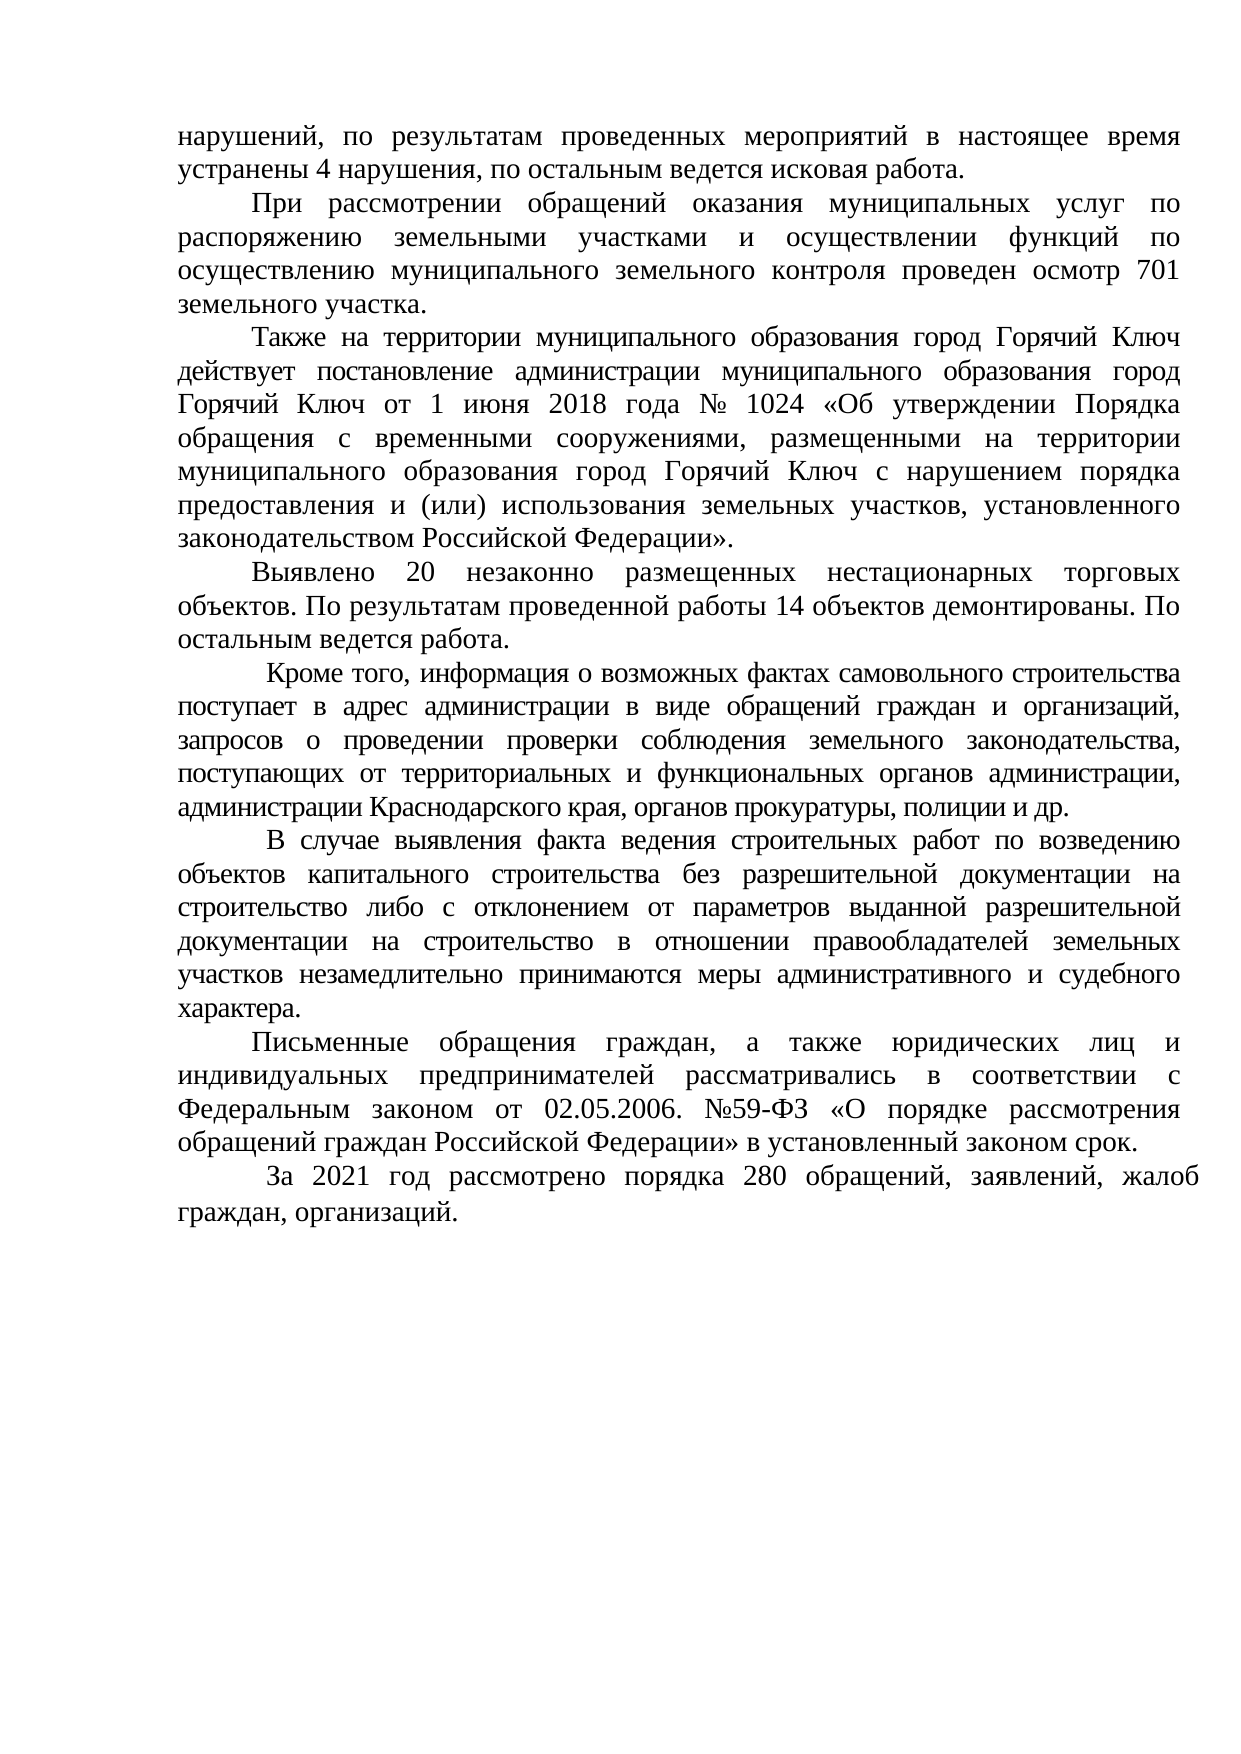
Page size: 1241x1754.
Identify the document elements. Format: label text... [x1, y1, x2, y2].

text Выявлено 20 незаконно размещенных нестационарных торговых объектов. По результатам проведенной работы 14 объектов демонтированы. По остальным ведется работа. [177, 554, 1181, 655]
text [177, 118, 1181, 185]
text Также на территории муниципального образования город Горячий Ключ действует постановление администрации муниципального образования город Горячий Ключ от 1 июня 2018 года № 1024 «Об утверждении Порядка обращения с временными сооружениями, размещенными на территории муниципального образования город Горячий Ключ с нарушением порядка предоставления и (или) использования земельных участков, установленного законодательством Российской Федерации». [177, 319, 1181, 554]
text За 2021 год рассмотрено порядка 280 обращений, заявлений, жалоб граждан, организаций. [177, 1158, 1201, 1228]
text При рассмотрении обращений оказания муниципальных услуг по распоряжению земельными участками и осуществлении функций по осуществлению муниципального земельного контроля проведен осмотр 701 земельного участка. [177, 185, 1181, 319]
text Письменные обращения граждан, а также юридических лиц и индивидуальных предпринимателей рассматривались в соответствии с Федеральным законом от 02.05.2006. №59-ФЗ «О порядке рассмотрения обращений граждан Российской Федерации» в установленный законом срок. [177, 1024, 1181, 1158]
text Кроме того, информация о возможных фактах самовольного строительства поступает в адрес администрации в виде обращений граждан и организаций, запросов о проведении проверки соблюдения земельного законодательства, поступающих от территориальных и функциональных органов администрации, администрации Краснодарского края, органов прокуратуры, полиции и др. [177, 655, 1181, 822]
text В случае выявления факта ведения строительных работ по возведению объектов капитального строительства без разрешительной документации на строительство либо с отклонением от параметров выданной разрешительной документации на строительство в отношении правообладателей земельных участков незамедлительно принимаются меры административного и судебного характера. [177, 822, 1181, 1024]
